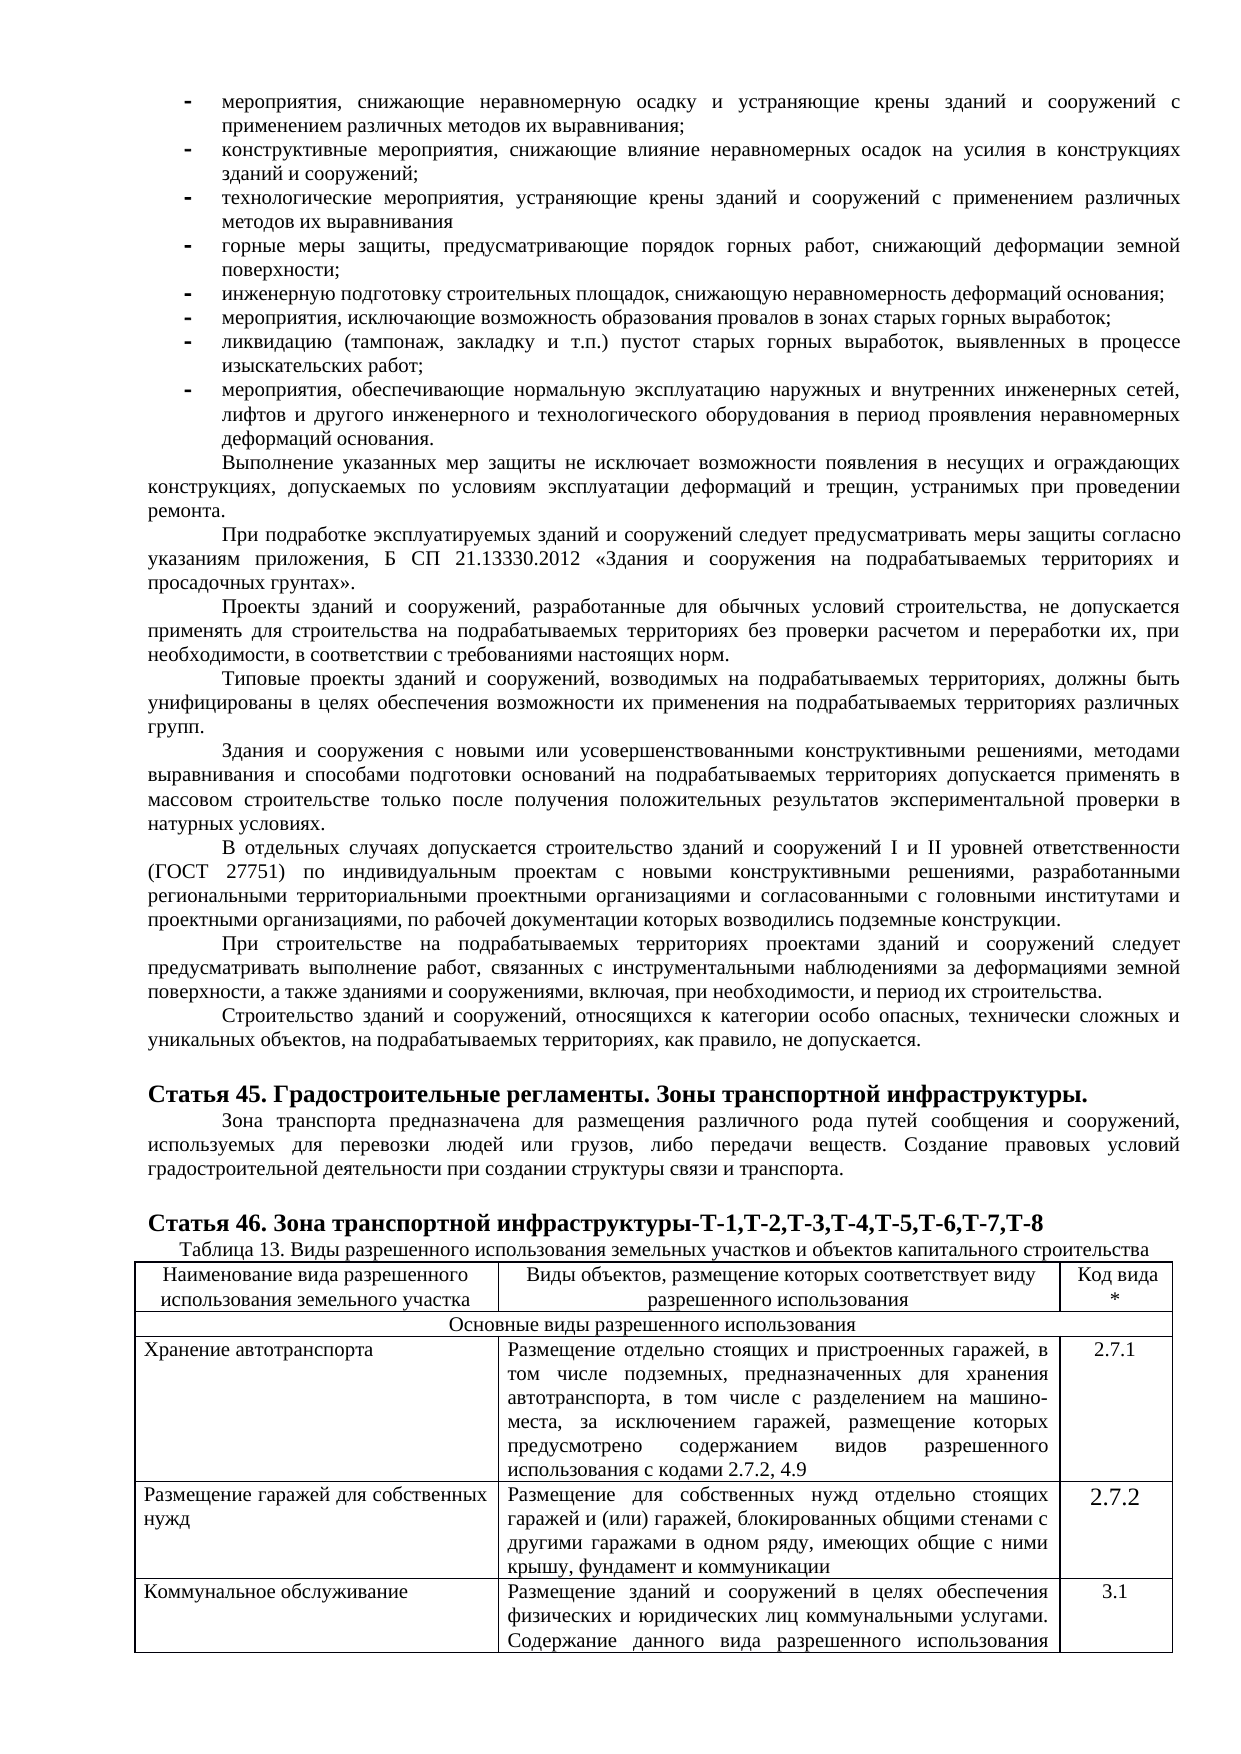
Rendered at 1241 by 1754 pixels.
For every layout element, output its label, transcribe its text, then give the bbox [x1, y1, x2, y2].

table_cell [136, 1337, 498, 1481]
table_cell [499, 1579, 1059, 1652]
text При подработке эксплуатируемых зданий и сооружений следует предусматривать меры защиты согласно указаниям приложения, Б СП 21.13330.2012 «Здания и сооружения на подрабатываемых территориях и просадочных грунтах». [148, 522, 1181, 594]
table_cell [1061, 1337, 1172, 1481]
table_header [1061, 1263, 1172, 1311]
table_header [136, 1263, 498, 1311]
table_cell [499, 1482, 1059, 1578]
text Выполнение указанных мер защиты не исключает возможности появления в несущих и ограждающих конструкциях, допускаемых по условиям эксплуатации деформаций и трещин, устранимых при проведении ремонта. [148, 449, 1181, 522]
list инженерную подготовку строительных площадок, снижающую неравномерность деформаций основания; [184, 281, 1181, 305]
text Таблица 13. Виды разрешенного использования земельных участков и объектов капитального строительства [148, 1237, 1181, 1261]
text Здания и сооружения с новыми или усовершенствованными конструктивными решениями, методами выравнивания и способами подготовки оснований на подрабатываемых территориях допускается применять в массовом строительстве только после получения положительных результатов экспериментальной проверки в натурных условиях. [148, 738, 1181, 834]
list мероприятия, снижающие неравномерную осадку и устраняющие крены зданий и сооружений с применением различных методов их выравнивания; [184, 89, 1181, 137]
text Строительство зданий и сооружений, относящихся к категории особо опасных, технически сложных и уникальных объектов, на подрабатываемых территориях, как правило, не допускается. [148, 1003, 1181, 1051]
text При строительстве на подрабатываемых территориях проектами зданий и сооружений следует предусматривать выполнение работ, связанных с инструментальными наблюдениями за деформациями земной поверхности, а также зданиями и сооружениями, включая, при необходимости, и период их строительства. [148, 931, 1181, 1003]
subtitle Статья 46. Зона транспортной инфраструктуры-Т-1,Т-2,Т-3,Т-4,Т-5,Т-6,Т-7,Т-8 [148, 1208, 1181, 1237]
list горные меры защиты, предусматривающие порядок горных работ, снижающий деформации земной поверхности; [184, 233, 1181, 281]
list мероприятия, обеспечивающие нормальную эксплуатацию наружных и внутренних инженерных сетей, лифтов и другого инженерного и технологического оборудования в период проявления неравномерных деформаций основания. [184, 377, 1181, 449]
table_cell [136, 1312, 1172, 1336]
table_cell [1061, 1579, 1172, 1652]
text Проекты зданий и сооружений, разработанные для обычных условий строительства, не допускается применять для строительства на подрабатываемых территориях без проверки расчетом и переработки их, при необходимости, в соответствии с требованиями настоящих норм. [148, 594, 1181, 666]
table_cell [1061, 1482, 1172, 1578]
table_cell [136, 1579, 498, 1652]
list мероприятия, исключающие возможность образования провалов в зонах старых горных выработок; [184, 305, 1181, 329]
list технологические мероприятия, устраняющие крены зданий и сооружений с применением различных методов их выравнивания [184, 185, 1181, 233]
subtitle Статья 45. Градостроительные регламенты. Зоны транспортной инфраструктуры. [148, 1079, 1181, 1108]
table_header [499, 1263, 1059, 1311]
text В отдельных случаях допускается строительство зданий и сооружений I и II уровней ответственности (ГОСТ 27751) по индивидуальным проектам с новыми конструктивными решениями, разработанными региональными территориальными проектными организациями и согласованными с головными институтами и проектными организациями, по рабочей документации которых возводились подземные конструкции. [148, 834, 1181, 931]
list конструктивные мероприятия, снижающие влияние неравномерных осадок на усилия в конструкциях зданий и сооружений; [184, 137, 1181, 185]
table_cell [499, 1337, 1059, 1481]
list ликвидацию (тампонаж, закладку и т.п.) пустот старых горных выработок, выявленных в процессе изыскательских работ; [184, 329, 1181, 377]
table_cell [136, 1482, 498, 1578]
text Зона транспорта предназначена для размещения различного рода путей сообщения и сооружений, используемых для перевозки людей или грузов, либо передачи веществ. Создание правовых условий градостроительной деятельности при создании структуры связи и транспорта. [148, 1108, 1181, 1180]
text Типовые проекты зданий и сооружений, возводимых на подрабатываемых территориях, должны быть унифицированы в целях обеспечения возможности их применения на подрабатываемых территориях различных групп. [148, 666, 1181, 738]
